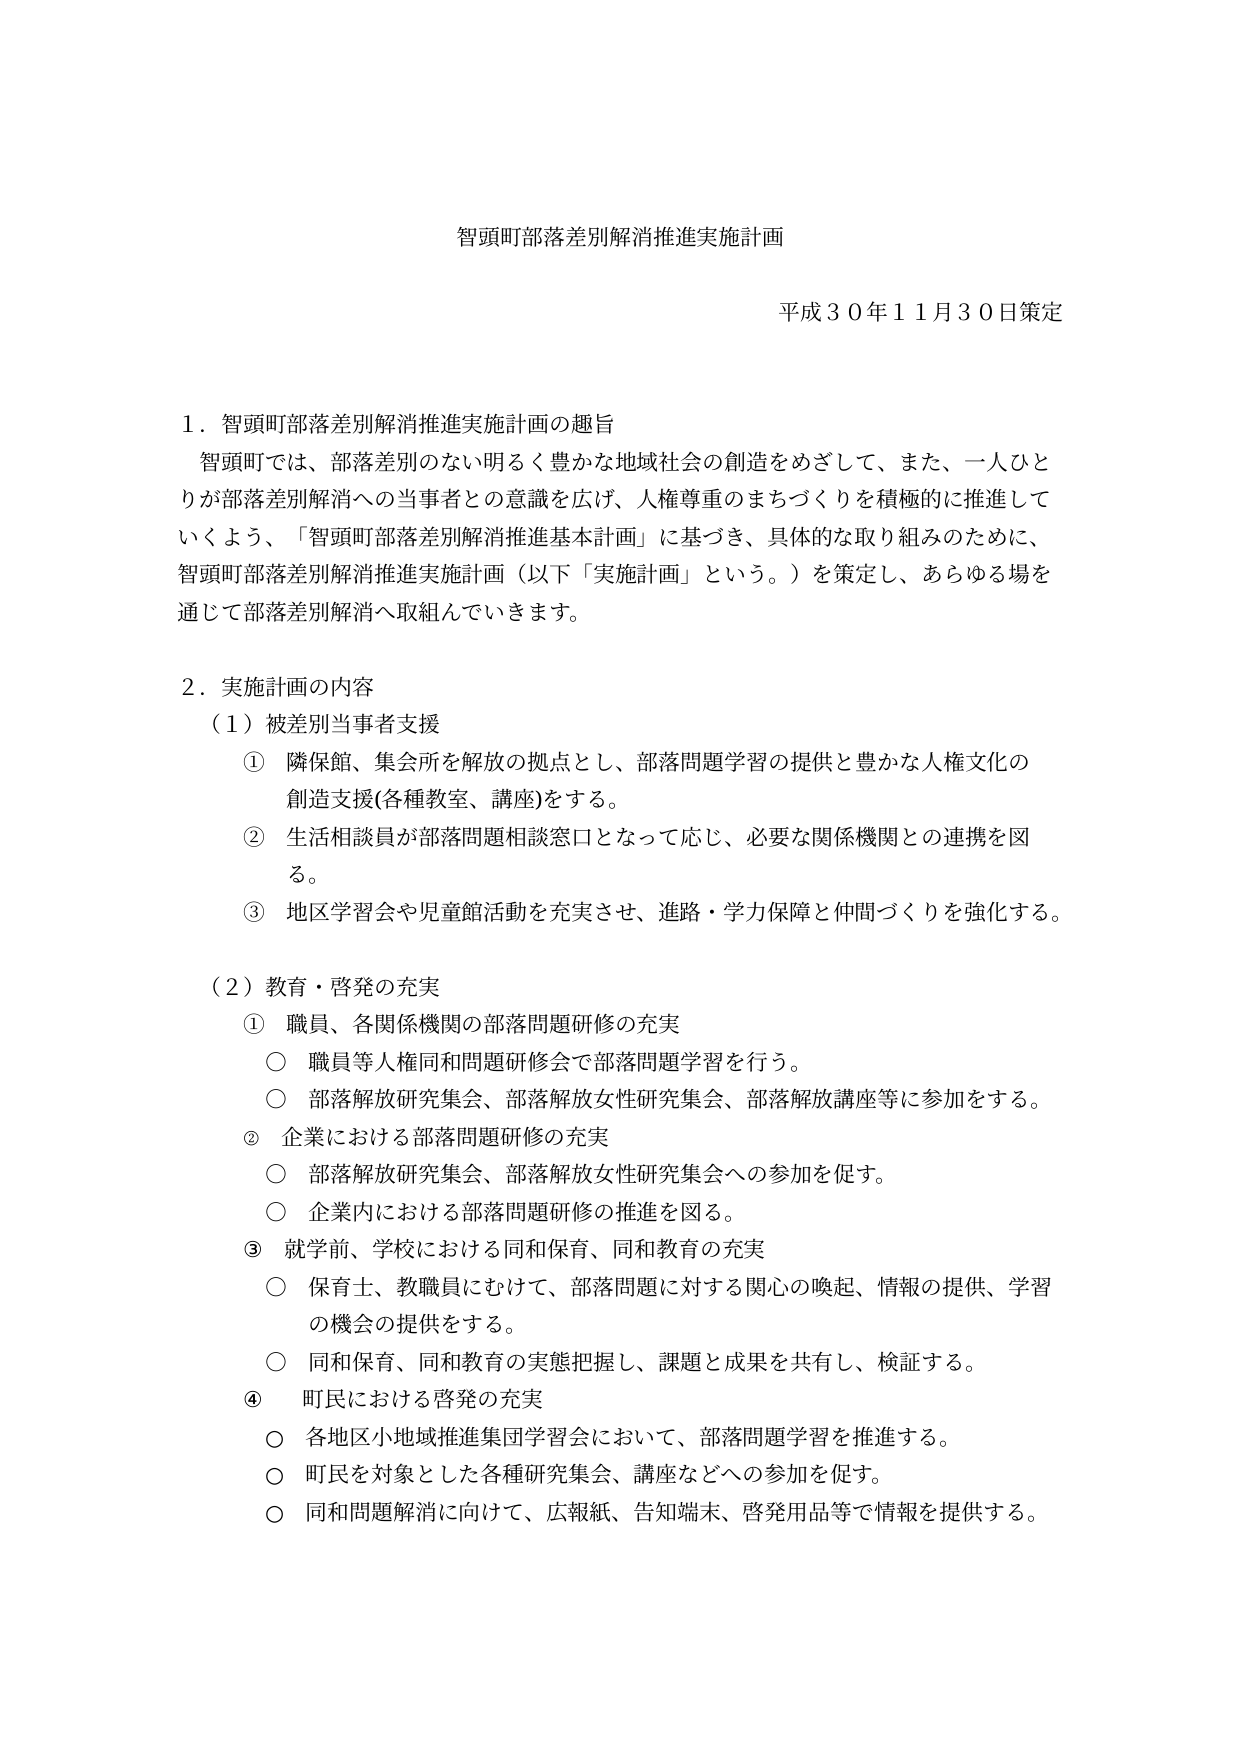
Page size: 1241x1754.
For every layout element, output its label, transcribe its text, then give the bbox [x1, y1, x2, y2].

text 智頭町部落差別解消推進実施計画 [177, 217, 1063, 254]
text ③ 地区学習会や児童館活動を充実させ、進路・学力保障と仲間づくりを強化する。 [177, 892, 1063, 929]
text ① 職員、各関係機関の部落問題研修の充実 [177, 1004, 1063, 1042]
text ② 企業における部落問題研修の充実 [177, 1117, 1063, 1154]
text （１）被差別当事者支援 [177, 704, 1063, 742]
text 平成３０年１１月３０日策定 [177, 292, 1063, 329]
list 町民における啓発の充実 [243, 1379, 1063, 1417]
text る。 [265, 854, 1063, 892]
text ○ 各地区小地域推進集団学習会において、部落問題学習を推進する。 [243, 1417, 1063, 1454]
text 智頭町では、部落差別のない明るく豊かな地域社会の創造をめざして、また、一人ひとりが部落差別解消への当事者との意識を広げ、人権尊重のまちづくりを積極的に推進していくよう、「智頭町部落差別解消推進基本計画」に基づき、具体的な取り組みのために、智頭町部落差別解消推進実施計画（以下「実施計画」という。）を策定し、あらゆる場を通じて部落差別解消へ取組んでいきます。 [177, 442, 1063, 629]
text １．智頭町部落差別解消推進実施計画の趣旨 [177, 404, 1063, 442]
text ③ 就学前、学校における同和保育、同和教育の充実 [177, 1229, 1063, 1267]
text ２．実施計画の内容 [177, 667, 1063, 704]
text ○ 町民を対象とした各種研究集会、講座などへの参加を促す。 [177, 1454, 1063, 1492]
text ① 隣保館、集会所を解放の拠点とし、部落問題学習の提供と豊かな人権文化の [177, 742, 1063, 779]
text ○ 保育士、教職員にむけて、部落問題に対する関心の喚起、情報の提供、学習の機会の提供をする。 [243, 1267, 1063, 1342]
text ○ 同和問題解消に向けて、広報紙、告知端末、啓発用品等で情報を提供する。 [177, 1492, 1063, 1529]
text ○ 職員等人権同和問題研修会で部落問題学習を行う。 [177, 1042, 1063, 1079]
text ② 生活相談員が部落問題相談窓口となって応じ、必要な関係機関との連携を図 [177, 817, 1063, 854]
text ○ 部落解放研究集会、部落解放女性研究集会への参加を促す。 [177, 1154, 1063, 1192]
text （２）教育・啓発の充実 [177, 967, 1063, 1004]
text ○ 部落解放研究集会、部落解放女性研究集会、部落解放講座等に参加をする。 [177, 1079, 1063, 1117]
text 創造支援(各種教室、講座)をする。 [265, 779, 1063, 817]
text ○ 同和保育、同和教育の実態把握し、課題と成果を共有し、検証する。 [243, 1342, 1063, 1379]
text ○ 企業内における部落問題研修の推進を図る。 [177, 1192, 1063, 1229]
